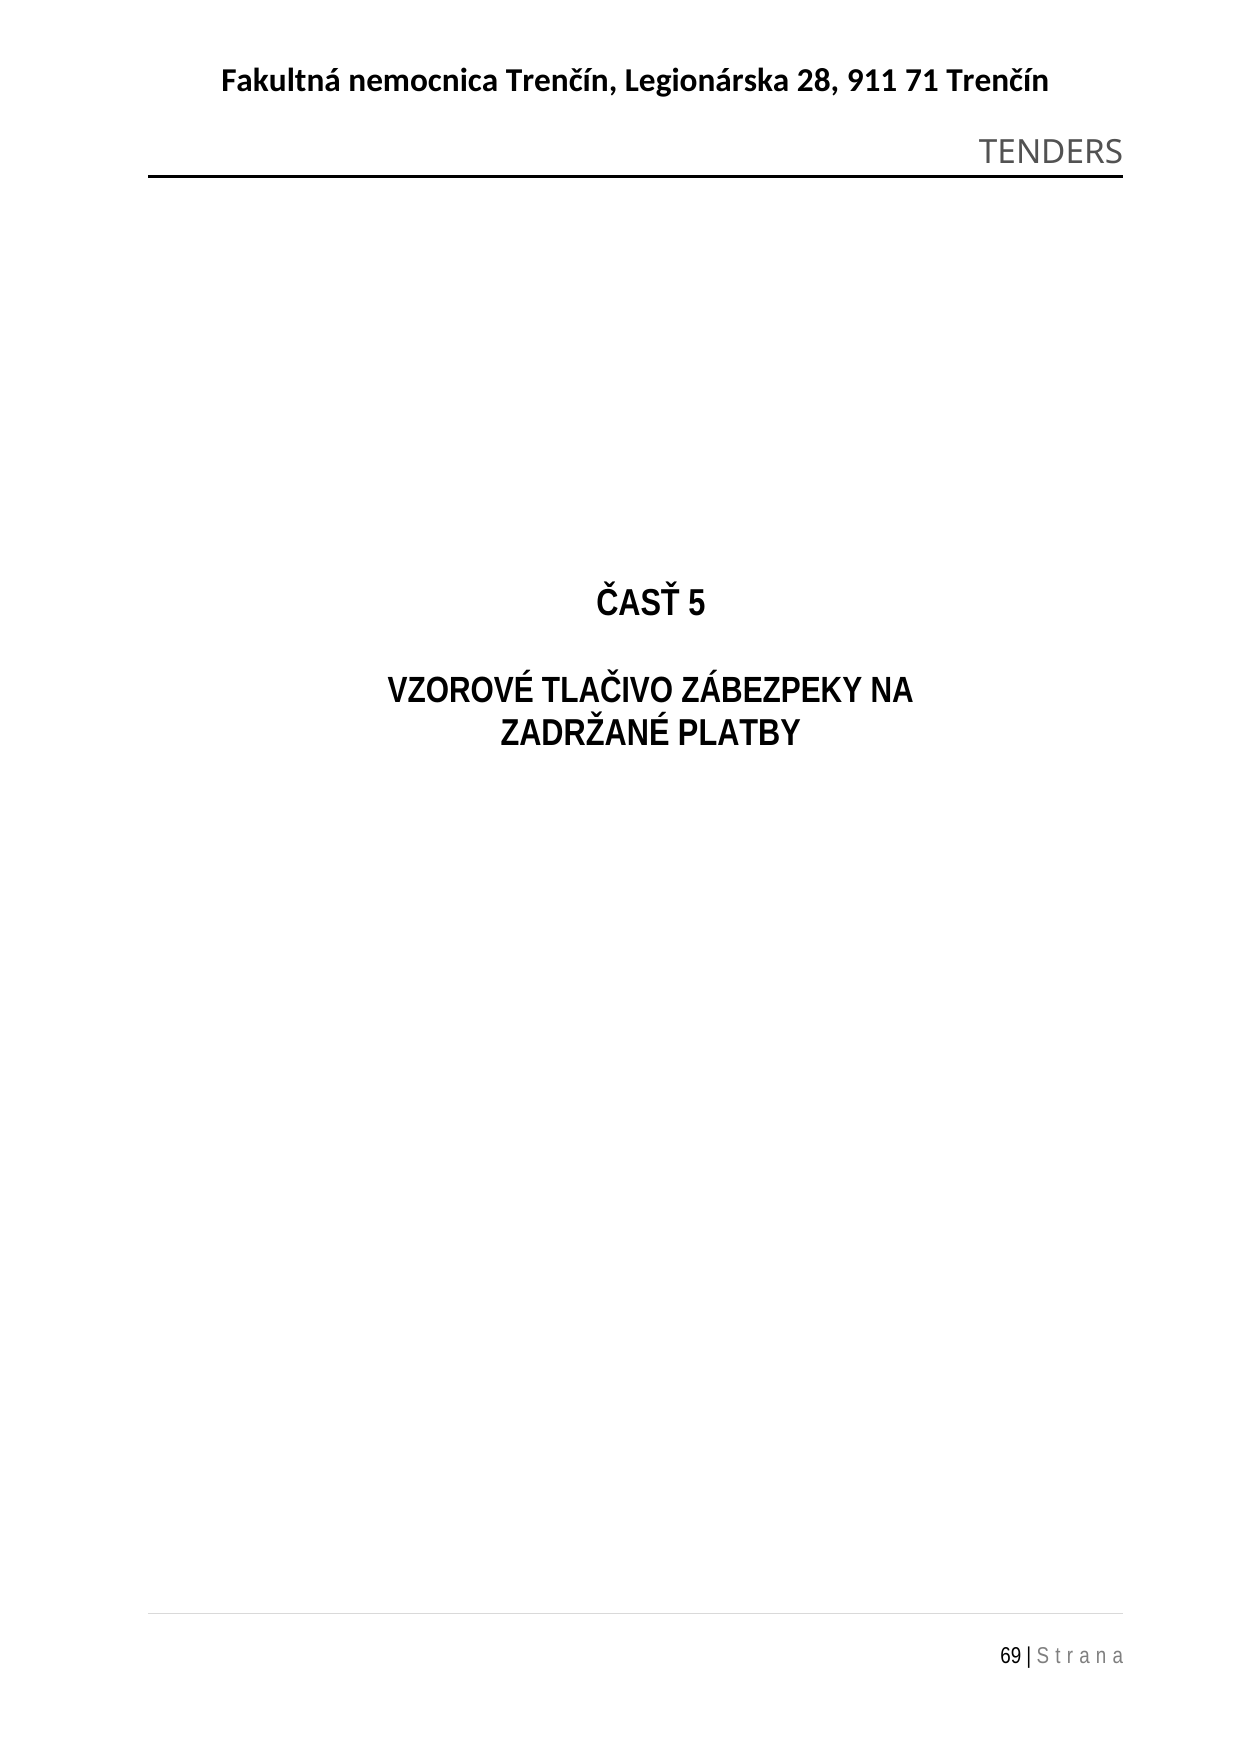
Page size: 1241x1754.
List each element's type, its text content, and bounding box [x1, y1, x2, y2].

text ČASŤ 5 [148, 581, 1153, 624]
text ZADRŽANÉ PLATBY [148, 710, 1153, 753]
text VZOROVÉ TLAČIVO ZÁBEZPEKY NA [148, 668, 1153, 710]
